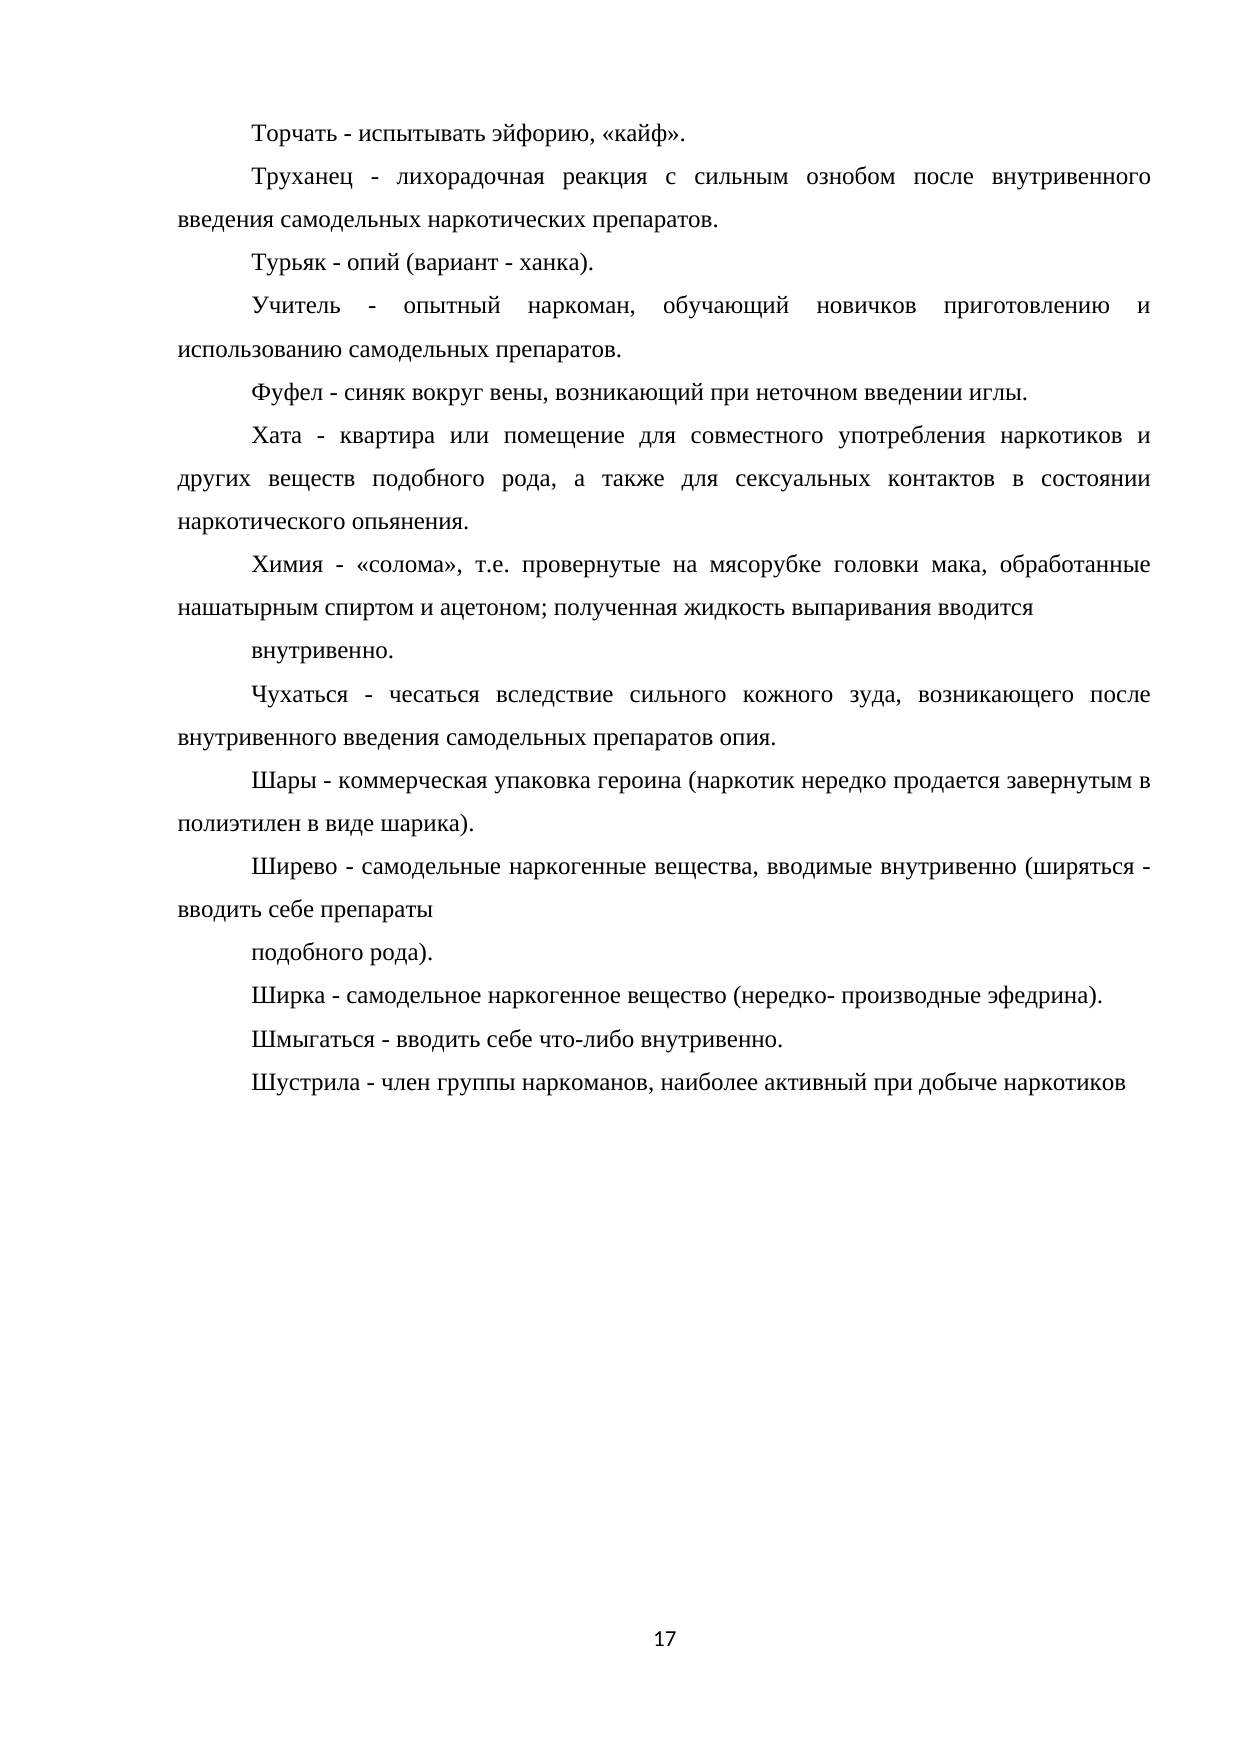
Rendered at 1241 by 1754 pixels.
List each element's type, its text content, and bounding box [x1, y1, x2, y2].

text Шары - коммерческая упаковка героина (наркотик нередко продается завернутым в полиэтилен в виде шарика). [177, 765, 1152, 837]
text Шустрила - член группы наркоманов, наиболее активный при добыче наркотиков [177, 1067, 1152, 1096]
text Учитель - опытный наркоман, обучающий новичков приготовлению и использованию самодельных препаратов. [177, 291, 1152, 362]
text Фуфел - синяк вокруг вены, возникающий при неточном введении иглы. [177, 377, 1152, 406]
text Торчать - испытывать эйфорию, «кайф». [177, 118, 1152, 147]
text Турьяк - опий (вариант - ханка). [177, 247, 1152, 276]
text внутривенно. [177, 636, 1152, 664]
text Хата - квартира или помещение для совместного употребления наркотиков и других веществ подобного рода, а также для сексуальных контактов в состоянии наркотического опьянения. [177, 420, 1152, 535]
text Химия - «солома», т.е. провернутые на мясорубке головки мака, обработанные нашатырным спиртом и ацетоном; полученная жидкость выпаривания вводится [177, 549, 1152, 621]
text Шмыгаться - вводить себе что-либо внутривенно. [177, 1024, 1152, 1052]
text Труханец - лихорадочная реакция с сильным ознобом после внутривенного введения самодельных наркотических препаратов. [177, 161, 1152, 233]
text подобного рода). [177, 937, 1152, 966]
text Ширка - самодельное наркогенное вещество (нередко- производные эфедрина). [177, 981, 1152, 1009]
text Чухаться - чесаться вследствие сильного кожного зуда, возникающего после внутривенного введения самодельных препаратов опия. [177, 679, 1152, 751]
text Ширево - самодельные наркогенные вещества, вводимые внутривенно (ширяться - вводить себе препараты [177, 851, 1152, 923]
